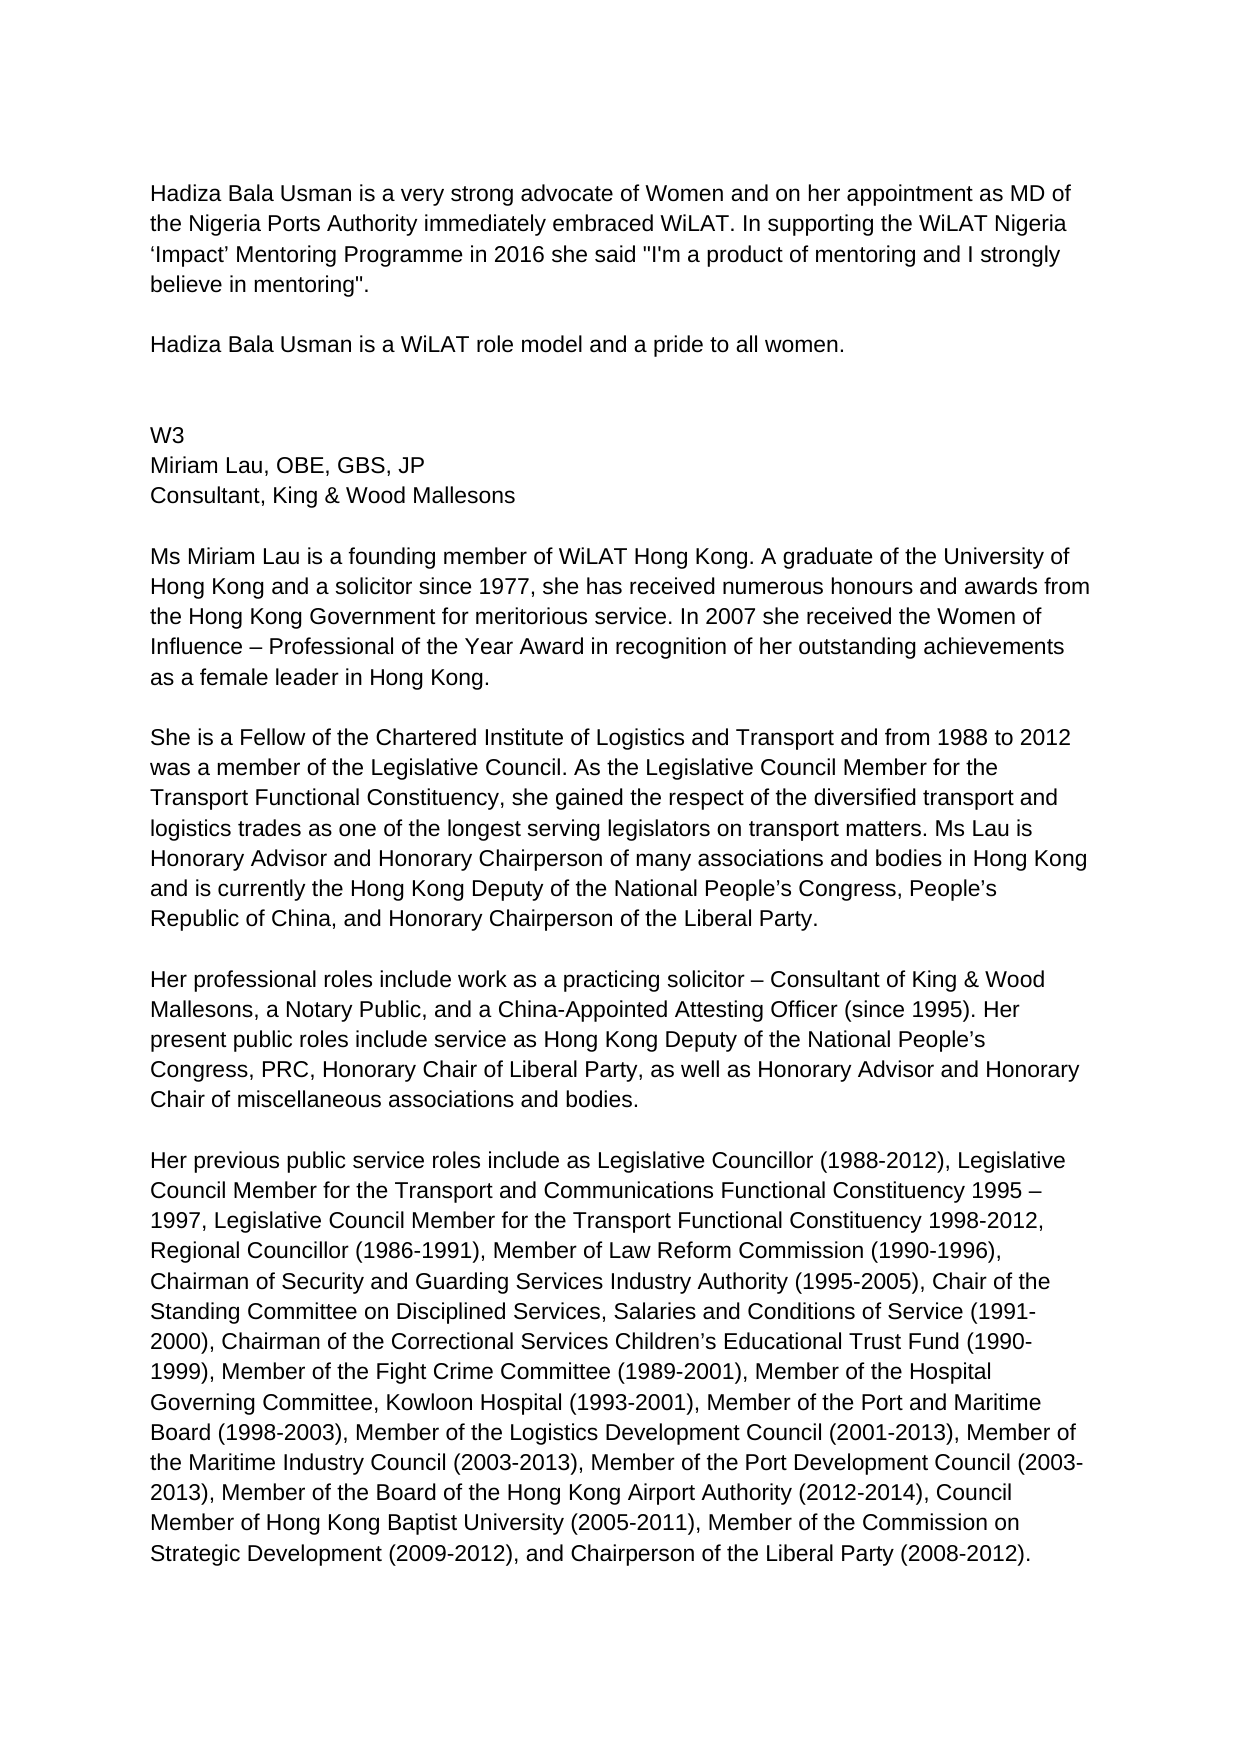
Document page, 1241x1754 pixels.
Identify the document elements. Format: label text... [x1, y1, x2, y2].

text Consultant, King & Wood Mallesons [150, 482, 1090, 509]
text She is a Fellow of the Chartered Institute of Logistics and Transport and from 1988 to 2012 was a member of the Legislative Council. As the Legislative Council Member for the Transport Functional Constituency, she gained the respect of the diversified transport and logistics trades as one of the longest serving legislators on transport matters. Ms Lau is Honorary Advisor and Honorary Chairperson of many associations and bodies in Hong Kong and is currently the Hong Kong Deputy of the National People’s Congress, People’s Republic of China, and Honorary Chairperson of the Liberal Party. [150, 724, 1090, 932]
text Hadiza Bala Usman is a very strong advocate of Women and on her appointment as MD of the Nigeria Ports Authority immediately embraced WiLAT. In supporting the WiLAT Nigeria ‘Impact’ Mentoring Programme in 2016 she said "I'm a product of mentoring and I strongly believe in mentoring". [150, 180, 1090, 297]
text Her previous public service roles include as Legislative Councillor (1988-2012), Legislative Council Member for the Transport and Communications Functional Constituency 1995 – 1997, Legislative Council Member for the Transport Functional Constituency 1998-2012, Regional Councillor (1986-1991), Member of Law Reform Commission (1990-1996), Chairman of Security and Guarding Services Industry Authority (1995-2005), Chair of the Standing Committee on Disciplined Services, Salaries and Conditions of Service (1991-2000), Chairman of the Correctional Services Children’s Educational Trust Fund (1990-1999), Member of the Fight Crime Committee (1989-2001), Member of the Hospital Governing Committee, Kowloon Hospital (1993-2001), Member of the Port and Maritime Board (1998-2003), Member of the Logistics Development Council (2001-2013), Member of the Maritime Industry Council (2003-2013), Member of the Port Development Council (2003-2013), Member of the Board of the Hong Kong Airport Authority (2012-2014), Council Member of Hong Kong Baptist University (2005-2011), Member of the Commission on Strategic Development (2009-2012), and Chairperson of the Liberal Party (2008-2012). [150, 1147, 1090, 1566]
text Her professional roles include work as a practicing solicitor – Consultant of King & Wood Mallesons, a Notary Public, and a China-Appointed Attesting Officer (since 1995). Her present public roles include service as Hong Kong Deputy of the National People’s Congress, PRC, Honorary Chair of Liberal Party, as well as Honorary Advisor and Honorary Chair of miscellaneous associations and bodies. [150, 966, 1090, 1113]
text Ms Miriam Lau is a founding member of WiLAT Hong Kong. A graduate of the University of Hong Kong and a solicitor since 1977, she has received numerous honours and awards from the Hong Kong Government for meritorious service. In 2007 she received the Women of Influence – Professional of the Year Award in recognition of her outstanding achievements as a female leader in Hong Kong. [150, 543, 1090, 690]
text Hadiza Bala Usman is a WiLAT role model and a pride to all women. [150, 331, 1090, 358]
text Miriam Lau, OBE, GBS, JP [150, 452, 1090, 478]
text W3 [150, 422, 1090, 448]
